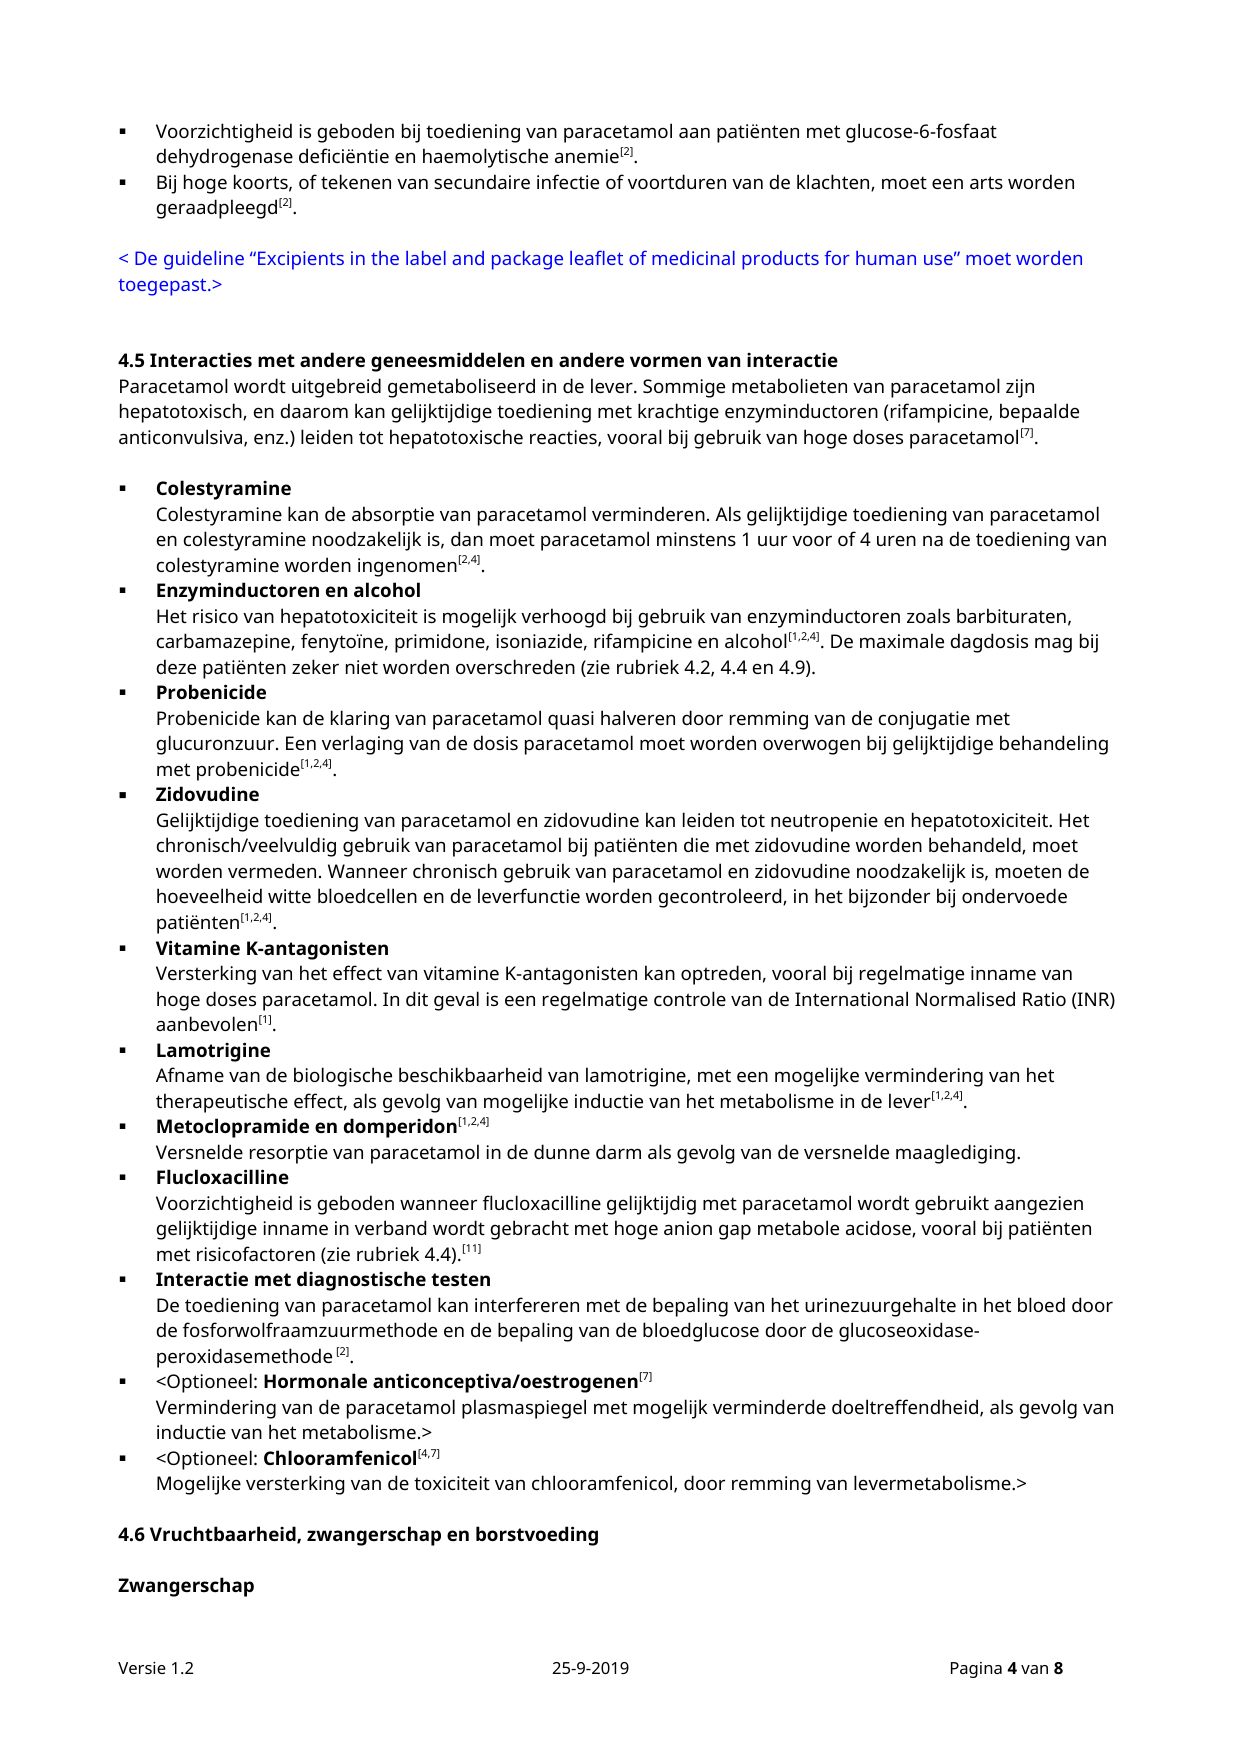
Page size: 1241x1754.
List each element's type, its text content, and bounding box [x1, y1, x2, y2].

text Probenicide kan de klaring van paracetamol quasi halveren door remming van de conjugatie met glucuronzuur. Een verlaging van de dosis paracetamol moet worden overwogen bij gelijktijdige behandeling met probenicide[1,2,4]. [156, 705, 1122, 782]
list Bij hoge koorts, of tekenen van secundaire infectie of voortduren van de klachten, moet een arts worden geraadpleegd[2]. [118, 169, 1122, 220]
text De toediening van paracetamol kan interfereren met de bepaling van het urinezuurgehalte in het bloed door de fosforwolfraamzuurmethode en de bepaling van de bloedglucose door de glucoseoxidase-peroxidasemethode [2]. [156, 1292, 1122, 1369]
list Vitamine K-antagonisten [118, 935, 1122, 960]
list Voorzichtigheid is geboden bij toediening van paracetamol aan patiënten met glucose-6-fosfaat dehydrogenase deficiëntie en haemolytische anemie[2]. [118, 118, 1122, 169]
list Lamotrigine [118, 1037, 1122, 1062]
text Het risico van hepatotoxiciteit is mogelijk verhoogd bij gebruik van enzyminductoren zoals barbituraten, carbamazepine, fenytoïne, primidone, isoniazide, rifampicine en alcohol[1,2,4]. De maximale dagdosis mag bij deze patiënten zeker niet worden overschreden (zie rubriek 4.2, 4.4 en 4.9). [156, 603, 1122, 679]
list Interactie met diagnostische testen [118, 1267, 1122, 1292]
text Versterking van het effect van vitamine K-antagonisten kan optreden, vooral bij regelmatige inname van hoge doses paracetamol. In dit geval is een regelmatige controle van de International Normalised Ratio (INR) aanbevolen[1]. [156, 960, 1122, 1037]
list Zidovudine [118, 782, 1122, 807]
list Metoclopramide en domperidon[1,2,4] [118, 1113, 1122, 1139]
text Mogelijke versterking van de toxiciteit van chlooramfenicol, door remming van levermetabolisme.> [156, 1471, 1122, 1496]
list <Optioneel: Hormonale anticonceptiva/oestrogenen[7] [118, 1369, 1122, 1394]
text Voorzichtigheid is geboden wanneer flucloxacilline gelijktijdig met paracetamol wordt gebruikt aangezien gelijktijdige inname in verband wordt gebracht met hoge anion gap metabole acidose, vooral bij patiënten met risicofactoren (zie rubriek 4.4).[11] [156, 1190, 1122, 1267]
text Colestyramine kan de absorptie van paracetamol verminderen. Als gelijktijdige toediening van paracetamol en colestyramine noodzakelijk is, dan moet paracetamol minstens 1 uur voor of 4 uren na de toediening van colestyramine worden ingenomen[2,4]. [156, 501, 1122, 577]
text Afname van de biologische beschikbaarheid van lamotrigine, met een mogelijke vermindering van het therapeutische effect, als gevolg van mogelijke inductie van het metabolisme in de lever[1,2,4]. [156, 1062, 1122, 1113]
list Enzyminductoren en alcohol [118, 577, 1122, 603]
text Versnelde resorptie van paracetamol in de dunne darm als gevolg van de versnelde maaglediging. [156, 1139, 1122, 1164]
text 4.5 Interacties met andere geneesmiddelen en andere vormen van interactie [118, 348, 1122, 373]
list <Optioneel: Chlooramfenicol[4,7] [118, 1445, 1122, 1471]
text Paracetamol wordt uitgebreid gemetaboliseerd in de lever. Sommige metabolieten van paracetamol zijn hepatotoxisch, en daarom kan gelijktijdige toediening met krachtige enzyminductoren (rifampicine, bepaalde anticonvulsiva, enz.) leiden tot hepatotoxische reacties, vooral bij gebruik van hoge doses paracetamol[7]. [118, 373, 1122, 450]
list Flucloxacilline [118, 1164, 1122, 1190]
text 4.6 Vruchtbaarheid, zwangerschap en borstvoeding [118, 1522, 1122, 1547]
list Probenicide [118, 679, 1122, 705]
list Colestyramine [118, 475, 1122, 501]
text Gelijktijdige toediening van paracetamol en zidovudine kan leiden tot neutropenie en hepatotoxiciteit. Het chronisch/veelvuldig gebruik van paracetamol bij patiënten die met zidovudine worden behandeld, moet worden vermeden. Wanneer chronisch gebruik van paracetamol en zidovudine noodzakelijk is, moeten de hoeveelheid witte bloedcellen en de leverfunctie worden gecontroleerd, in het bijzonder bij ondervoede patiënten[1,2,4]. [156, 807, 1122, 935]
text < De guideline “Excipients in the label and package leaflet of medicinal products for human use” moet worden toegepast.> [118, 246, 1122, 297]
text Zwangerschap [118, 1573, 1122, 1598]
text Vermindering van de paracetamol plasmaspiegel met mogelijk verminderde doeltreffendheid, als gevolg van inductie van het metabolisme.> [156, 1394, 1122, 1445]
